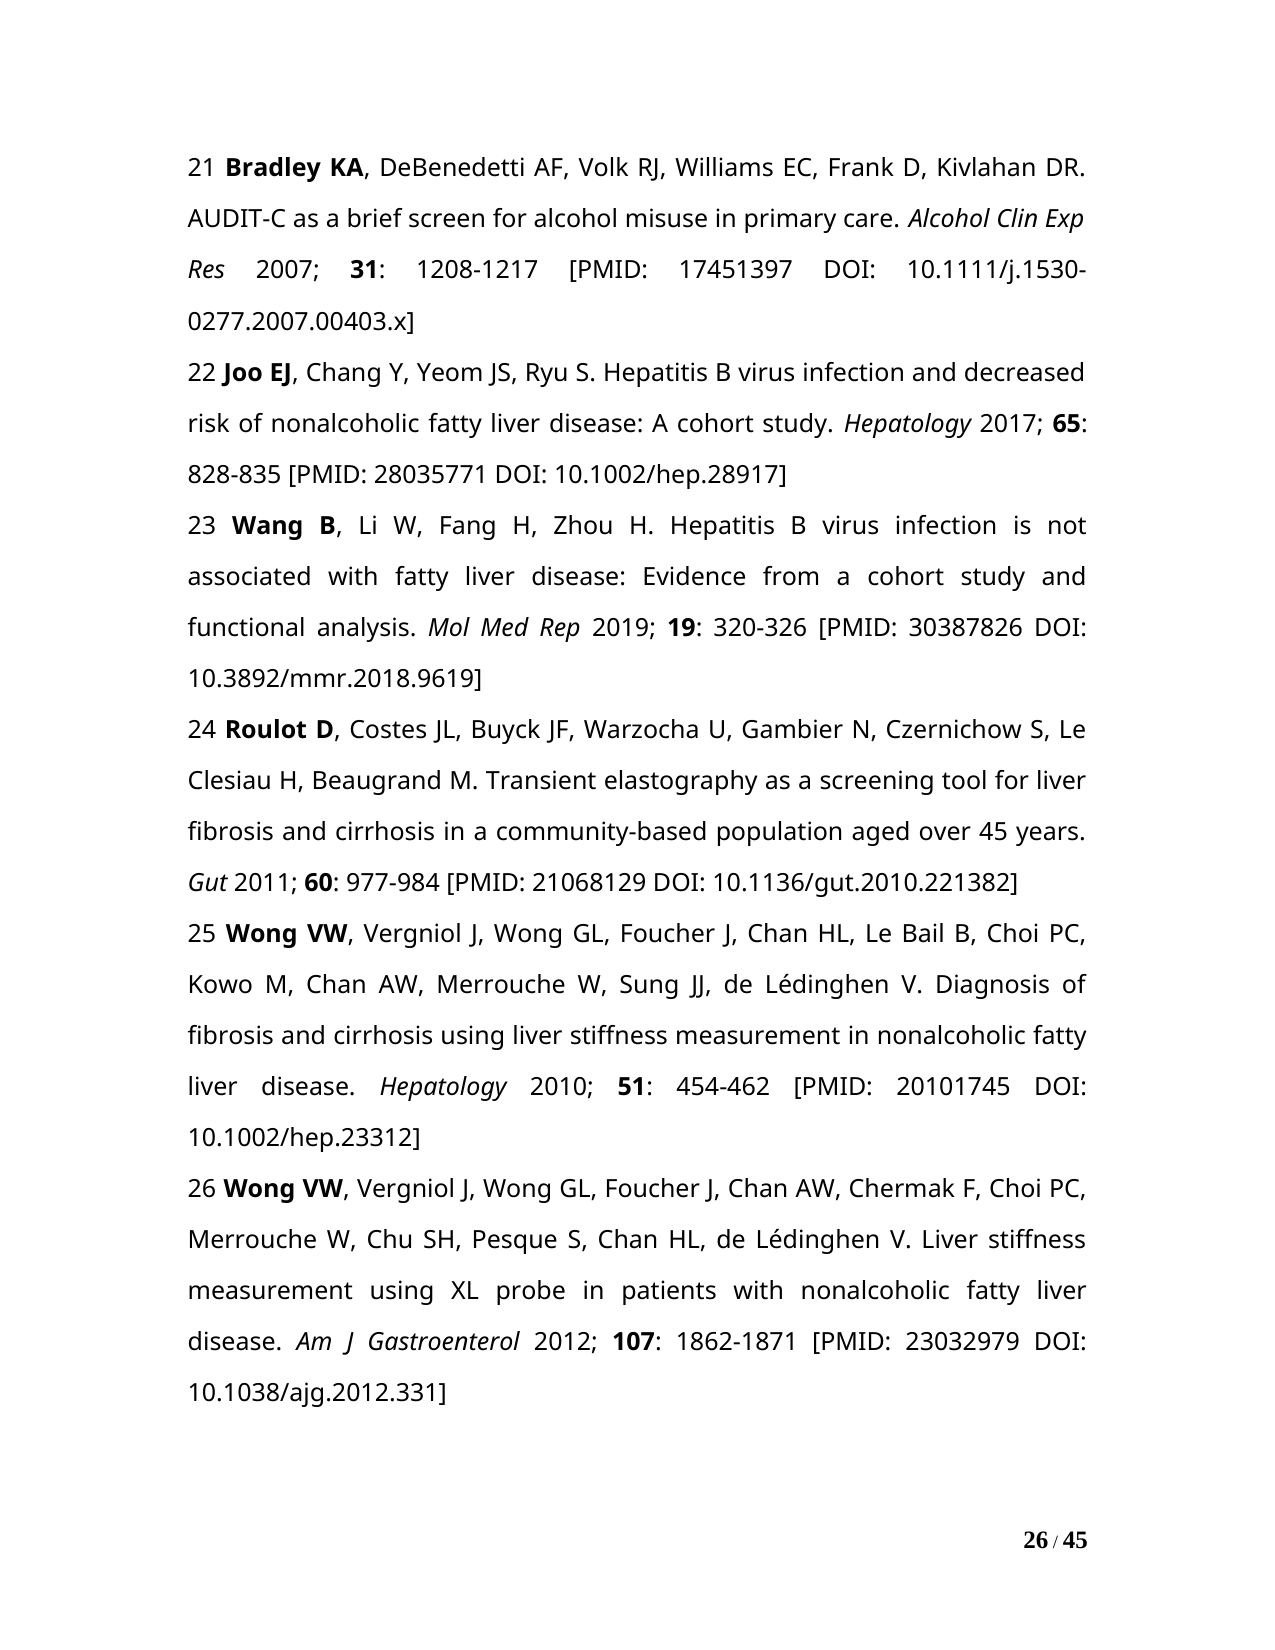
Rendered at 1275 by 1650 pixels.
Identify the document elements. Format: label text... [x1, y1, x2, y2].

text 21 Bradley KA, DeBenedetti AF, Volk RJ, Williams EC, Frank D, Kivlahan DR. AUDIT-C as a brief screen for alcohol misuse in primary care. Alcohol Clin Exp Res 2007; 31: 1208-1217 [PMID: 17451397 DOI: 10.1111/j.1530-0277.2007.00403.x] [187, 150, 1087, 337]
text 22 Joo EJ, Chang Y, Yeom JS, Ryu S. Hepatitis B virus infection and decreased risk of nonalcoholic fatty liver disease: A cohort study. Hepatology 2017; 65: 828-835 [PMID: 28035771 DOI: 10.1002/hep.28917] [187, 354, 1087, 490]
text 26 Wong VW, Vergniol J, Wong GL, Foucher J, Chan AW, Chermak F, Choi PC, Merrouche W, Chu SH, Pesque S, Chan HL, de Lédinghen V. Liver stiffness measurement using XL probe in patients with nonalcoholic fatty liver disease. Am J Gastroenterol 2012; 107: 1862-1871 [PMID: 23032979 DOI: 10.1038/ajg.2012.331] [187, 1171, 1087, 1409]
text 24 Roulot D, Costes JL, Buyck JF, Warzocha U, Gambier N, Czernichow S, Le Clesiau H, Beaugrand M. Transient elastography as a screening tool for liver fibrosis and cirrhosis in a community-based population aged over 45 years. Gut 2011; 60: 977-984 [PMID: 21068129 DOI: 10.1136/gut.2010.221382] [187, 711, 1087, 899]
text 25 Wong VW, Vergniol J, Wong GL, Foucher J, Chan HL, Le Bail B, Choi PC, Kowo M, Chan AW, Merrouche W, Sung JJ, de Lédinghen V. Diagnosis of fibrosis and cirrhosis using liver stiffness measurement in nonalcoholic fatty liver disease. Hepatology 2010; 51: 454-462 [PMID: 20101745 DOI: 10.1002/hep.23312] [187, 916, 1087, 1154]
text 23 Wang B, Li W, Fang H, Zhou H. Hepatitis B virus infection is not associated with fatty liver disease: Evidence from a cohort study and functional analysis. Mol Med Rep 2019; 19: 320-326 [PMID: 30387826 DOI: 10.3892/mmr.2018.9619] [187, 507, 1087, 694]
